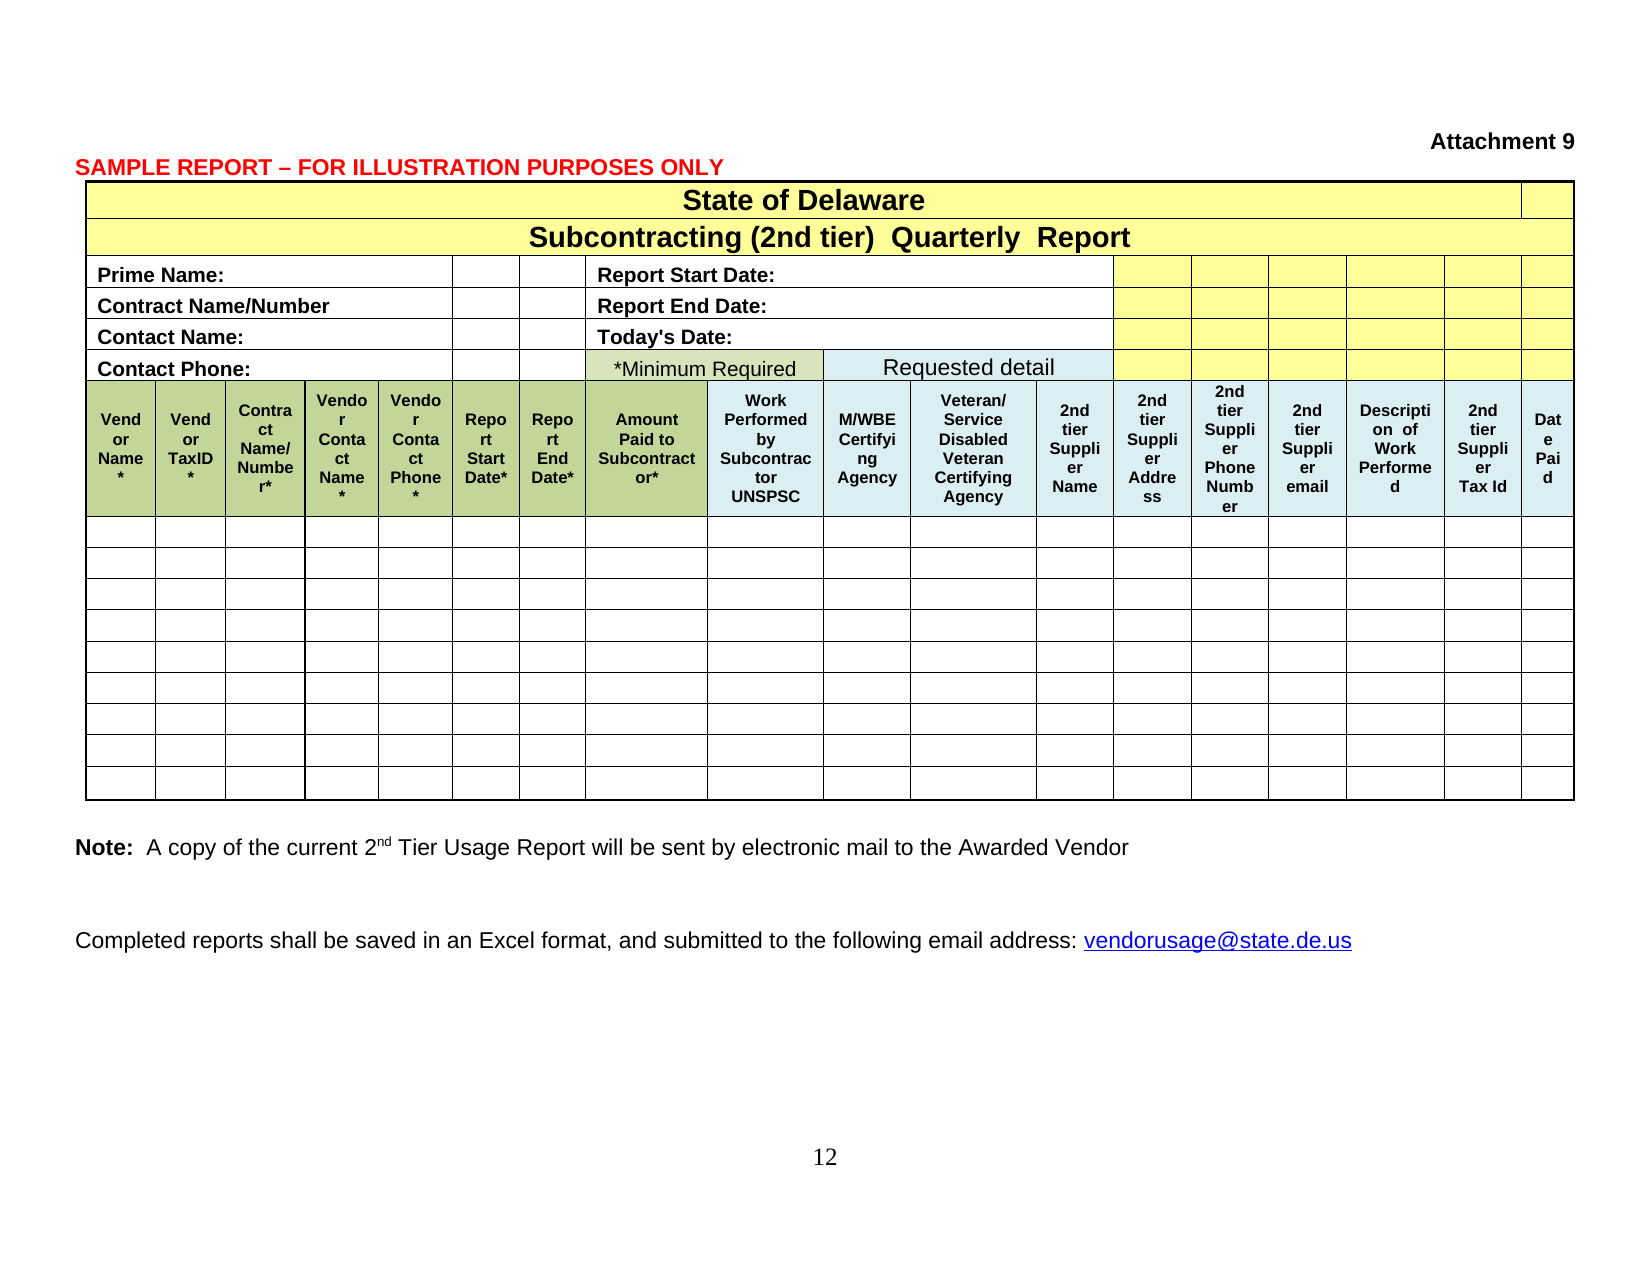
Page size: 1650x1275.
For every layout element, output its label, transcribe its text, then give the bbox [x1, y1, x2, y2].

table_cell [453, 517, 519, 547]
table_cell [520, 288, 585, 318]
table_cell [1192, 579, 1268, 609]
table_cell [87, 735, 155, 766]
table_cell [87, 610, 155, 641]
table_cell Contact Phone: [87, 350, 452, 380]
table_cell [911, 642, 1036, 672]
table_cell Vendor TaxID* [156, 381, 225, 516]
table_cell [379, 704, 452, 734]
table_cell [1522, 673, 1573, 703]
table_cell [1445, 256, 1521, 287]
table_cell [306, 704, 378, 734]
table_cell 2nd tier Supplier Address [1114, 381, 1191, 516]
table_cell [1522, 767, 1573, 798]
table_cell [306, 548, 378, 578]
table_cell [1445, 579, 1521, 609]
table_cell [1269, 579, 1346, 609]
table_cell [1114, 288, 1191, 318]
table_cell [824, 767, 910, 798]
table_cell [708, 642, 823, 672]
table_cell [1269, 735, 1346, 766]
table_cell Subcontracting (2nd tier) Quarterly Report [87, 219, 1573, 255]
table_cell [708, 673, 823, 703]
table_cell [1269, 319, 1346, 349]
table_cell [453, 256, 519, 287]
table_cell [1114, 517, 1191, 547]
table_cell Amount Paid to Subcontractor* [586, 381, 707, 516]
table_cell Vendor Contact Name* [306, 381, 378, 516]
table_cell Work Performed by Subcontractor UNSPSC [708, 381, 823, 516]
table_cell [824, 704, 910, 734]
table_cell [226, 735, 304, 766]
table_cell [1347, 704, 1444, 734]
table_cell [226, 673, 304, 703]
table_cell [1522, 350, 1573, 380]
table_cell [1037, 704, 1113, 734]
table_cell [911, 704, 1036, 734]
table_cell [1522, 517, 1573, 547]
table_cell [1114, 319, 1191, 349]
table_cell Report Start Date: [586, 256, 1113, 287]
table_cell [379, 735, 452, 766]
table_cell [1269, 704, 1346, 734]
table_cell Vendor Name* [87, 381, 155, 516]
table_cell [1037, 642, 1113, 672]
table_cell [1269, 548, 1346, 578]
table_cell [156, 673, 225, 703]
table_cell [453, 579, 519, 609]
table_cell [1445, 704, 1521, 734]
table_cell [1522, 579, 1573, 609]
table_cell [87, 579, 155, 609]
table_cell [156, 704, 225, 734]
table_cell [156, 767, 225, 798]
table_cell M/WBE Certifying Agency [824, 381, 910, 516]
table_cell [586, 735, 707, 766]
table_cell [911, 517, 1036, 547]
table_cell Contact Name: [87, 319, 452, 349]
table_cell [379, 673, 452, 703]
table_cell [1192, 319, 1268, 349]
table_cell [226, 610, 304, 641]
table_cell [824, 610, 910, 641]
table_cell [824, 735, 910, 766]
table_cell [911, 735, 1036, 766]
table_cell [520, 610, 585, 641]
table_cell [1114, 579, 1191, 609]
table_cell [520, 735, 585, 766]
table_cell [520, 642, 585, 672]
table_cell [226, 767, 304, 798]
table_cell [1445, 735, 1521, 766]
table_cell [1269, 517, 1346, 547]
table_cell [586, 767, 707, 798]
table_cell [453, 767, 519, 798]
table_cell [1037, 517, 1113, 547]
table_cell [520, 548, 585, 578]
table_cell [1522, 610, 1573, 641]
table_cell [453, 704, 519, 734]
table_cell [1114, 767, 1191, 798]
table_cell [453, 673, 519, 703]
table_cell Veteran/Service Disabled Veteran Certifying Agency [911, 381, 1036, 516]
table_cell 2nd tier Supplier Name [1037, 381, 1113, 516]
table_cell [520, 319, 585, 349]
table_cell 2nd tier Supplier Tax Id [1445, 381, 1521, 516]
table_cell [379, 610, 452, 641]
table_cell [1347, 767, 1444, 798]
table_cell [1114, 610, 1191, 641]
table_cell [1445, 517, 1521, 547]
table_cell [453, 610, 519, 641]
table_cell [1269, 288, 1346, 318]
table_cell [520, 767, 585, 798]
table_cell Date Paid [1522, 381, 1573, 516]
table_cell [156, 610, 225, 641]
table_cell [1522, 735, 1573, 766]
table_cell [1192, 256, 1268, 287]
table_cell [226, 642, 304, 672]
table_cell [1114, 642, 1191, 672]
table_cell [453, 735, 519, 766]
table_cell [1114, 704, 1191, 734]
table_cell [1347, 548, 1444, 578]
table_cell [1522, 319, 1573, 349]
table_cell [1192, 517, 1268, 547]
table_cell [911, 548, 1036, 578]
table_cell [1445, 548, 1521, 578]
table_cell [1445, 288, 1521, 318]
table_cell [1445, 610, 1521, 641]
table_cell [379, 517, 452, 547]
table_cell [1269, 610, 1346, 641]
table_cell [306, 642, 378, 672]
table_cell [708, 610, 823, 641]
table_cell [520, 673, 585, 703]
table_cell [379, 548, 452, 578]
table_cell Requested detail [824, 350, 1113, 380]
table_cell [379, 579, 452, 609]
table_header [1522, 183, 1573, 218]
table_cell [1522, 704, 1573, 734]
table_cell [1347, 673, 1444, 703]
table_cell [1445, 350, 1521, 380]
table_cell [586, 704, 707, 734]
table_cell [1037, 767, 1113, 798]
table_cell 2nd tier Supplier email [1269, 381, 1346, 516]
table_cell [1347, 319, 1444, 349]
table_cell [1192, 767, 1268, 798]
table_cell [1192, 642, 1268, 672]
table_cell [586, 517, 707, 547]
table_cell [1522, 256, 1573, 287]
text Note: A copy of the current 2nd Tier Usage Report will be sent by electronic mail to the Awarded Vendor [75, 834, 1575, 860]
table_cell [1114, 548, 1191, 578]
table_cell [87, 517, 155, 547]
table_cell [708, 767, 823, 798]
table_cell [708, 517, 823, 547]
table_cell [708, 579, 823, 609]
table_cell [156, 735, 225, 766]
table_cell [1269, 350, 1346, 380]
table_cell Contract Name/Number [87, 288, 452, 318]
table_cell [586, 610, 707, 641]
table_cell Vendor Contact Phone* [379, 381, 452, 516]
table_cell 2nd tier Supplier Phone Number [1192, 381, 1268, 516]
table_cell [1192, 548, 1268, 578]
table_cell [306, 735, 378, 766]
table_cell Today's Date: [586, 319, 1113, 349]
table_cell [156, 642, 225, 672]
table_cell [1269, 673, 1346, 703]
table_cell [824, 642, 910, 672]
table_cell [911, 767, 1036, 798]
table_cell [1347, 288, 1444, 318]
table_cell [824, 517, 910, 547]
table_cell [156, 548, 225, 578]
table_cell [453, 288, 519, 318]
table_cell [911, 579, 1036, 609]
table_cell [1192, 704, 1268, 734]
table_cell [520, 350, 585, 380]
table_cell [306, 610, 378, 641]
table_cell [156, 579, 225, 609]
table_cell [911, 610, 1036, 641]
table_cell [453, 319, 519, 349]
table_cell [306, 579, 378, 609]
table_cell [520, 517, 585, 547]
table_cell [379, 642, 452, 672]
table_cell [1114, 256, 1191, 287]
table_cell Report Start Date* [453, 381, 519, 516]
text Attachment 9 [75, 128, 1575, 154]
table_cell [1269, 767, 1346, 798]
table_cell [379, 767, 452, 798]
table_cell [87, 673, 155, 703]
table_cell [1347, 517, 1444, 547]
table_cell Report End Date: [586, 288, 1113, 318]
table_cell [1037, 610, 1113, 641]
table_cell [87, 704, 155, 734]
table_cell [453, 350, 519, 380]
table_cell [1037, 735, 1113, 766]
table_cell [824, 673, 910, 703]
table_cell [226, 704, 304, 734]
table_cell [1522, 548, 1573, 578]
table_cell [1445, 642, 1521, 672]
table_cell [1522, 642, 1573, 672]
table_cell [586, 548, 707, 578]
table_cell [1347, 579, 1444, 609]
table_cell [453, 548, 519, 578]
table_cell [1114, 350, 1191, 380]
table_cell [1192, 735, 1268, 766]
table_cell [1347, 610, 1444, 641]
text SAMPLE REPORT – FOR ILLUSTRATION PURPOSES ONLY [75, 154, 1575, 180]
table_cell [1114, 735, 1191, 766]
table_cell [1347, 642, 1444, 672]
table_cell [708, 704, 823, 734]
table_cell [1037, 579, 1113, 609]
table_cell [1445, 319, 1521, 349]
table_cell [226, 548, 304, 578]
table_cell [586, 673, 707, 703]
table_cell [1192, 610, 1268, 641]
table_cell [1192, 673, 1268, 703]
table_cell [1347, 350, 1444, 380]
table_cell [87, 548, 155, 578]
table_cell [1522, 288, 1573, 318]
table_cell [708, 548, 823, 578]
table_cell [520, 579, 585, 609]
table_cell [586, 642, 707, 672]
table_cell [306, 767, 378, 798]
table_cell Prime Name: [87, 256, 452, 287]
table_cell [1347, 735, 1444, 766]
table_cell [824, 548, 910, 578]
table_cell [306, 517, 378, 547]
table_cell Report End Date* [520, 381, 585, 516]
table_cell [520, 704, 585, 734]
table_cell [520, 256, 585, 287]
table_cell [1037, 673, 1113, 703]
table_cell [226, 579, 304, 609]
table_cell [1347, 256, 1444, 287]
table_cell [1037, 548, 1113, 578]
table_cell [1445, 673, 1521, 703]
table_cell [586, 579, 707, 609]
table_cell [87, 767, 155, 798]
table_cell [1445, 767, 1521, 798]
table_cell [1192, 288, 1268, 318]
table_cell [708, 735, 823, 766]
table_cell [824, 579, 910, 609]
table_cell *Minimum Required [586, 350, 823, 380]
table_cell [87, 642, 155, 672]
table_cell [453, 642, 519, 672]
table_cell [306, 673, 378, 703]
table_cell [911, 673, 1036, 703]
table_cell [1192, 350, 1268, 380]
table_cell [156, 517, 225, 547]
table_cell [1269, 642, 1346, 672]
table_cell [226, 517, 304, 547]
table_header State of Delaware [87, 183, 1521, 218]
table_cell Description of Work Performed [1347, 381, 1444, 516]
table_cell Contract Name/ Number* [226, 381, 304, 516]
table_cell [1114, 673, 1191, 703]
table_cell [1269, 256, 1346, 287]
text Completed reports shall be saved in an Excel format, and submitted to the following email address: vendorusage@state.de.us [75, 927, 1575, 954]
